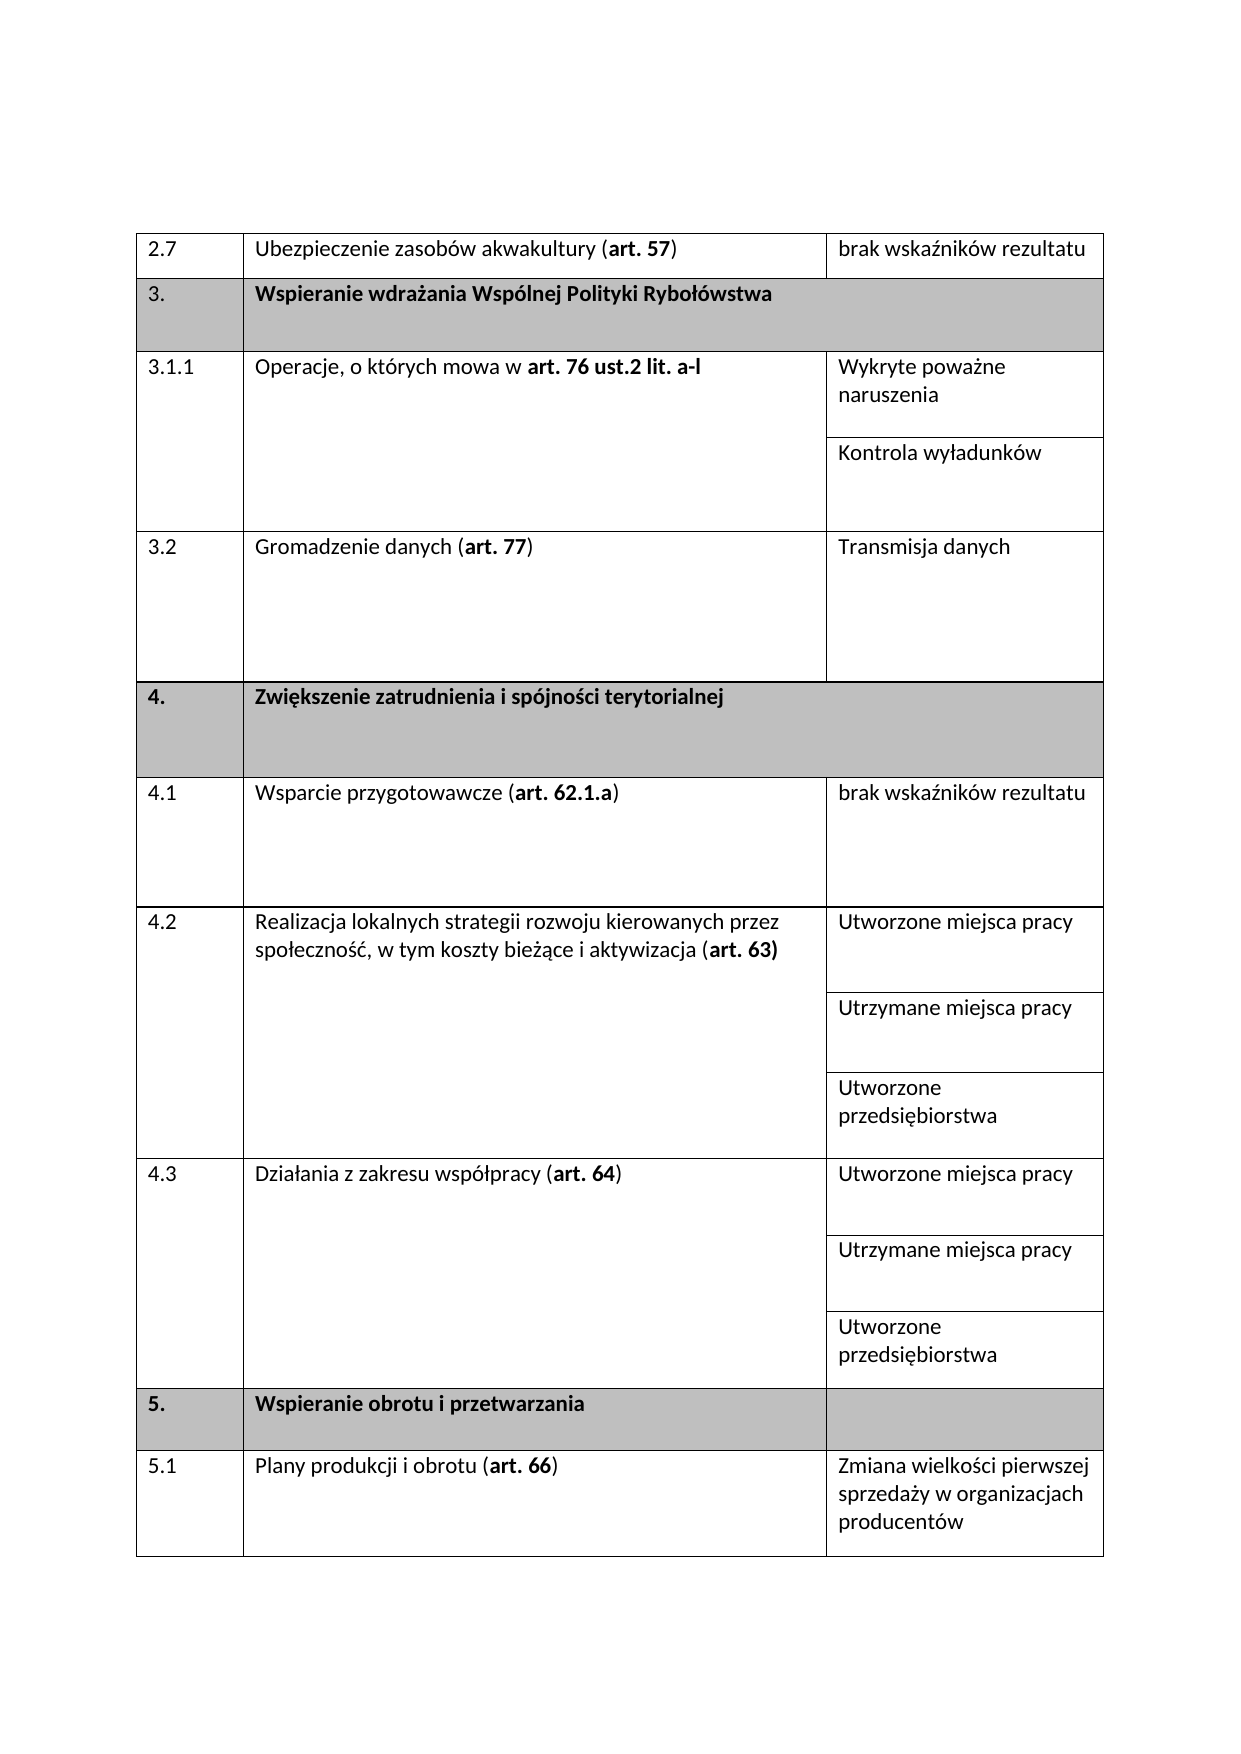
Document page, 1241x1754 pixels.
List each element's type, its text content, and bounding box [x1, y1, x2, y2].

table_cell Utworzone przedsiębiorstwa [827, 1073, 1103, 1158]
table_cell 4.3 [137, 1159, 243, 1388]
table_cell [827, 1389, 1103, 1450]
table_cell 5. [137, 1389, 243, 1450]
table_cell Transmisja danych [827, 532, 1103, 681]
table_cell Wspieranie obrotu i przetwarzania [244, 1389, 826, 1450]
table_cell 3.2 [137, 532, 243, 681]
table_cell Utworzone miejsca pracy [827, 908, 1103, 992]
table_cell Realizacja lokalnych strategii rozwoju kierowanych przez społeczność, w tym koszty bieżące i aktywizacja (art. 63) [244, 908, 826, 1158]
table_cell 3.1.1 [137, 352, 243, 531]
table_cell 4.2 [137, 908, 243, 1158]
table_cell Gromadzenie danych (art. 77) [244, 532, 826, 681]
table_cell Kontrola wyładunków [827, 438, 1103, 531]
table_cell 4. [137, 683, 243, 777]
table_cell Utrzymane miejsca pracy [827, 1236, 1103, 1311]
table_cell Ubezpieczenie zasobów akwakultury (art. 57) [244, 234, 826, 278]
table_cell brak wskaźników rezultatu [827, 234, 1103, 278]
table_cell 5.1 [137, 1451, 243, 1556]
table_cell 4.1 [137, 778, 243, 906]
table_cell Utworzone miejsca pracy [827, 1159, 1103, 1234]
table_cell 2.7 [137, 234, 243, 278]
table_cell Plany produkcji i obrotu (art. 66) [244, 1451, 826, 1556]
table_cell Utrzymane miejsca pracy [827, 993, 1103, 1072]
table_cell Zmiana wielkości pierwszej sprzedaży w organizacjach producentów [827, 1451, 1103, 1556]
table_cell brak wskaźników rezultatu [827, 778, 1103, 906]
table_cell Działania z zakresu współpracy (art. 64) [244, 1159, 826, 1388]
table_cell Operacje, o których mowa w art. 76 ust.2 lit. a-l [244, 352, 826, 531]
table_cell Utworzone przedsiębiorstwa [827, 1312, 1103, 1388]
table_cell Wsparcie przygotowawcze (art. 62.1.a) [244, 778, 826, 906]
table_cell Wykryte poważne naruszenia [827, 352, 1103, 437]
table_cell Wspieranie wdrażania Wspólnej Polityki Rybołówstwa [244, 279, 1103, 351]
table_cell Zwiększenie zatrudnienia i spójności terytorialnej [244, 683, 1103, 777]
table_cell 3. [137, 279, 243, 351]
